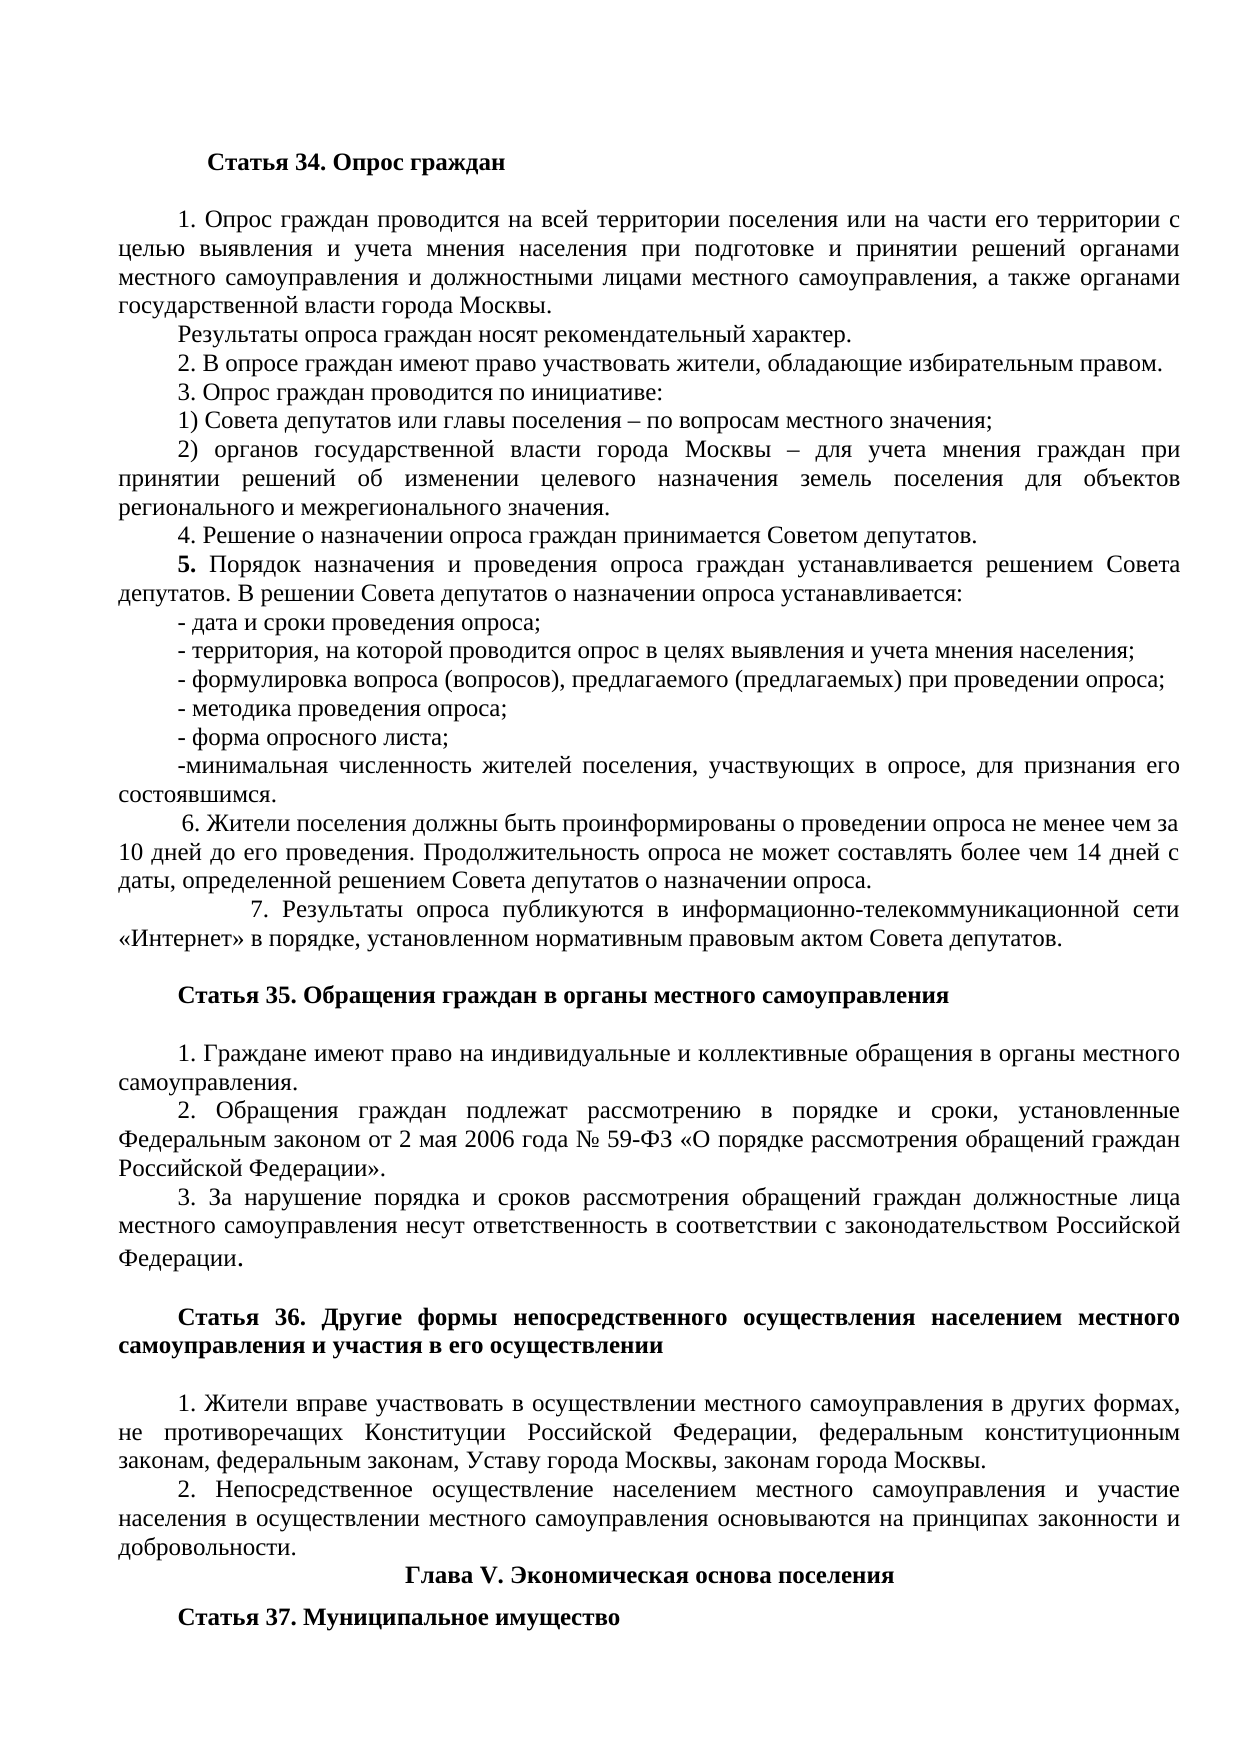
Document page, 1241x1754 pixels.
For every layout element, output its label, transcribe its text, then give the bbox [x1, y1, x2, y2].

text Статья 34. Опрос граждан [118, 147, 1181, 176]
text 1) Совета депутатов или главы поселения – по вопросам местного значения; [118, 406, 1181, 434]
text Результаты опроса граждан носят рекомендательный характер. [118, 319, 1181, 348]
text Глава V. Экономическая основа поселения [118, 1560, 1181, 1589]
text 6. Жители поселения должны быть проинформированы о проведении опроса не менее чем за 10 дней до его проведения. Продолжительность опроса не может составлять более чем 14 дней с даты, определенной решением Совета депутатов о назначении опроса. [118, 808, 1181, 894]
text 7. Результаты опроса публикуются в информационно-телекоммуникационной сети «Интернет» в порядке, установленном нормативным правовым актом Совета депутатов. [118, 894, 1181, 952]
text 2. Непосредственное осуществление населением местного самоуправления и участие населения в осуществлении местного самоуправления основываются на принципах законности и добровольности. [118, 1474, 1181, 1560]
text -минимальная численность жителей поселения, участвующих в опросе, для признания его состоявшимся. [118, 751, 1181, 808]
text 1. Опрос граждан проводится на всей территории поселения или на части его территории с целью выявления и учета мнения населения при подготовке и принятии решений органами местного самоуправления и должностными лицами местного самоуправления, а также органами государственной власти города Москвы. [118, 204, 1181, 319]
text 3. За нарушение порядка и сроков рассмотрения обращений граждан должностные лица местного самоуправления несут ответственность в соответствии с законодательством Российской Федерации. [118, 1182, 1181, 1273]
text 2) органов государственной власти города Москвы – для учета мнения граждан при принятии решений об изменении целевого назначения земель поселения для объектов регионального и межрегионального значения. [118, 434, 1181, 521]
text 2. В опросе граждан имеют право участвовать жители, обладающие избирательным правом. [118, 348, 1181, 377]
text - формулировка вопроса (вопросов), предлагаемого (предлагаемых) при проведении опроса; [118, 664, 1181, 693]
text Статья 35. Обращения граждан в органы местного самоуправления [118, 981, 1181, 1009]
text - форма опросного листа; [118, 722, 1181, 751]
text - территория, на которой проводится опрос в целях выявления и учета мнения населения; [118, 636, 1181, 664]
text 1. Граждане имеют право на индивидуальные и коллективные обращения в органы местного самоуправления. [118, 1038, 1181, 1096]
text 4. Решение о назначении опроса граждан принимается Советом депутатов. [118, 521, 1181, 549]
text - дата и сроки проведения опроса; [118, 607, 1181, 636]
text 1. Жители вправе участвовать в осуществлении местного самоуправления в других формах, не противоречащих Конституции Российской Федерации, федеральным конституционным законам, федеральным законам, Уставу города Москвы, законам города Москвы. [118, 1388, 1181, 1474]
text 2. Обращения граждан подлежат рассмотрению в порядке и сроки, установленные Федеральным законом от 2 мая 2006 года № 59-ФЗ «О порядке рассмотрения обращений граждан Российской Федерации». [118, 1096, 1181, 1182]
text 3. Опрос граждан проводится по инициативе: [118, 377, 1181, 406]
text 5. Порядок назначения и проведения опроса граждан устанавливается решением Совета депутатов. В решении Совета депутатов о назначении опроса устанавливается: [118, 549, 1181, 607]
text - методика проведения опроса; [118, 693, 1181, 722]
text Статья 37. Муниципальное имущество [118, 1602, 1181, 1630]
text Статья 36. Другие формы непосредственного осуществления населением местного самоуправления и участия в его осуществлении [118, 1302, 1181, 1359]
